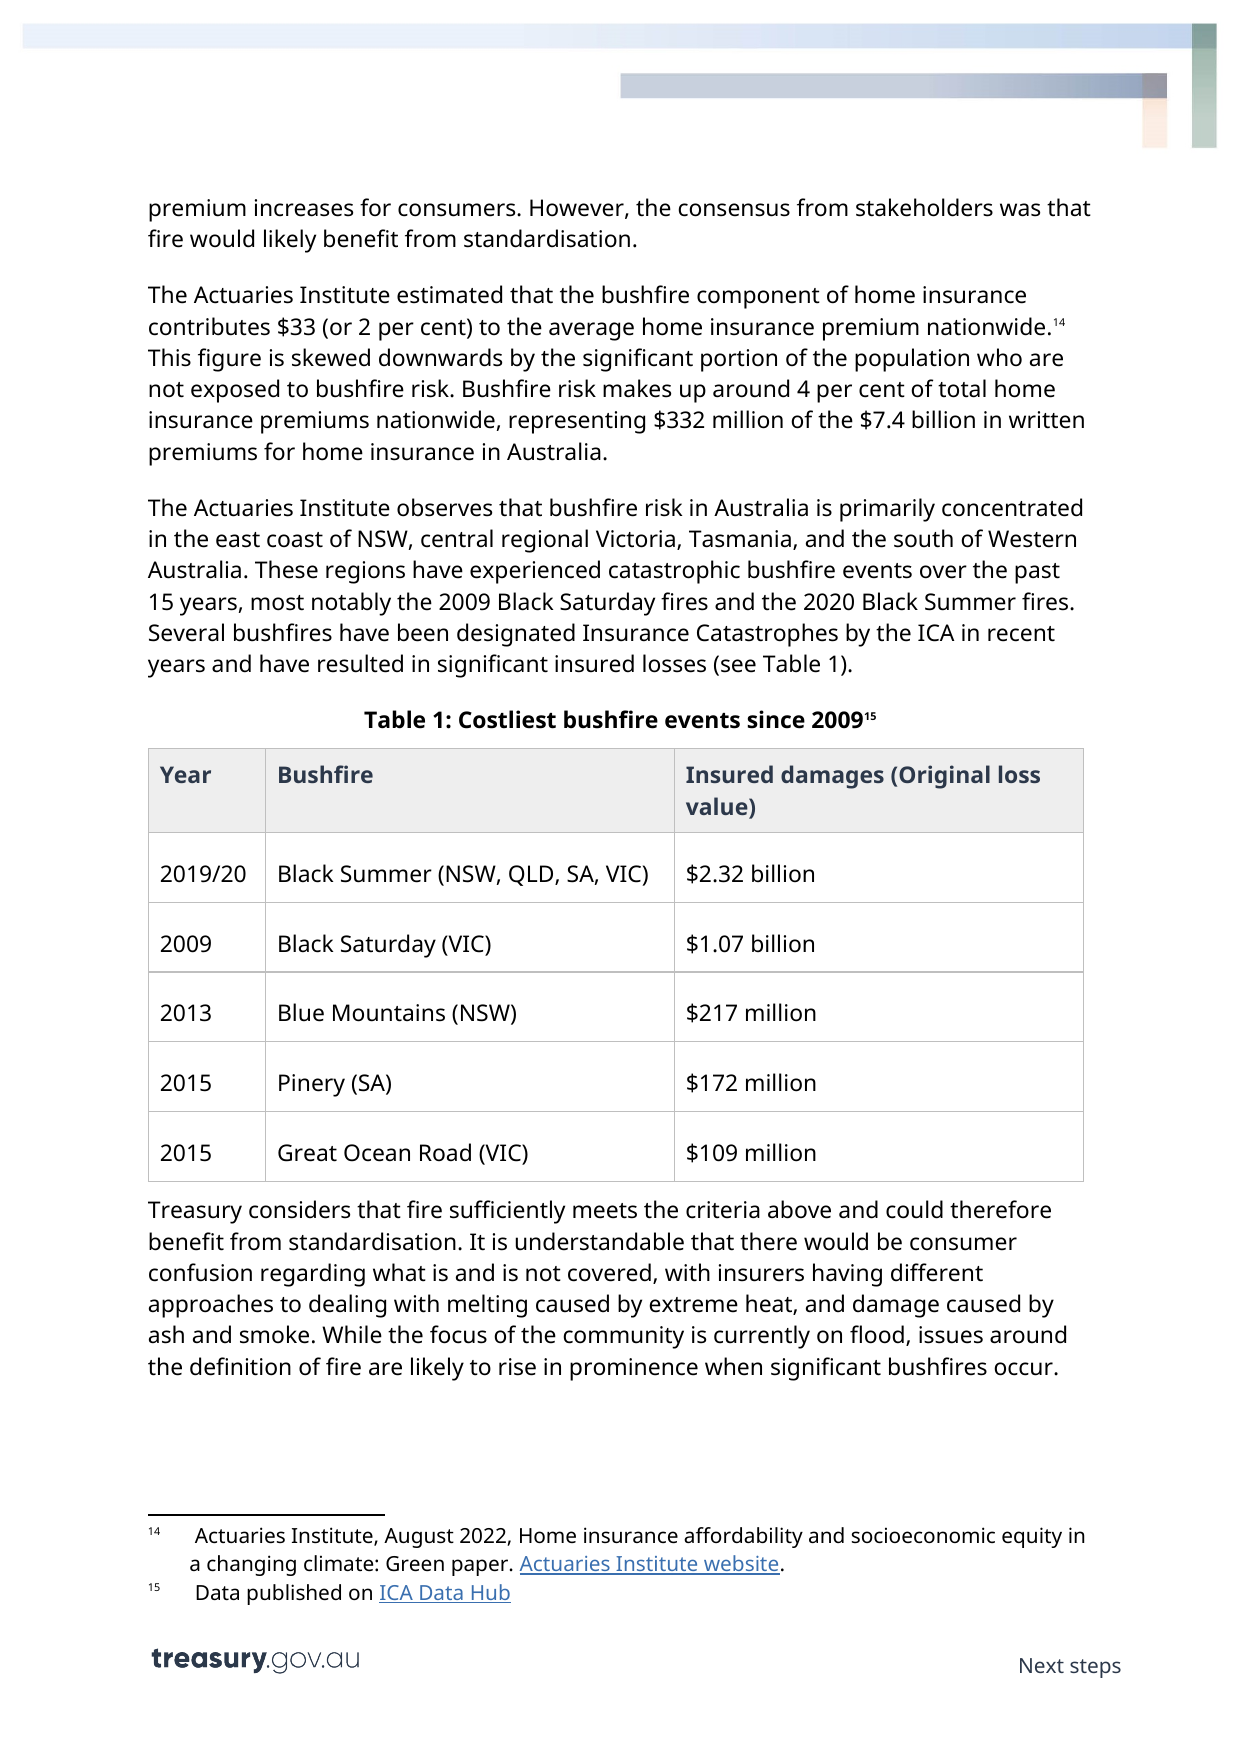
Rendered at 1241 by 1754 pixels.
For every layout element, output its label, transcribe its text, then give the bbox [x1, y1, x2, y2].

table_cell Black Saturday (VIC) [266, 903, 674, 971]
table_cell 2013 [149, 973, 265, 1041]
table_header Insured damages (Original loss value) [675, 749, 1083, 832]
table_cell 2015 [149, 1112, 265, 1181]
table_cell 2009 [149, 903, 265, 971]
table_cell $1.07 billion [675, 903, 1083, 971]
table_cell Blue Mountains (NSW) [266, 973, 674, 1041]
table_cell $2.32 billion [675, 833, 1083, 902]
table_cell 2015 [149, 1042, 265, 1111]
text The Actuaries Institute estimated that the bushfire component of home insurance contributes $33 (or 2 per cent) to the average home insurance premium nationwide. This figure is skewed downwards by the significant portion of the population who are not exposed to bushfire risk. Bushfire risk makes up around 4 per cent of total home insurance premiums nationwide, representing $332 million of the $7.4 billion in written premiums for home insurance in Australia. [148, 279, 1092, 467]
table_cell Black Summer (NSW, QLD, SA, VIC) [266, 833, 674, 902]
text Table 1: Costliest bushfire events since 2009 [148, 704, 1092, 736]
table_cell Pinery (SA) [266, 1042, 674, 1111]
text Treasury considers that fire sufficiently meets the criteria above and could therefore benefit from standardisation. It is understandable that there would be consumer confusion regarding what is and is not covered, with insurers having different approaches to dealing with melting caused by extreme heat, and damage caused by ash and smoke. While the focus of the community is currently on flood, issues around the definition of fire are likely to rise in prominence when significant bushfires occur. [148, 1194, 1092, 1382]
table_cell $109 million [675, 1112, 1083, 1181]
table_cell $172 million [675, 1042, 1083, 1111]
picture [147, 1641, 365, 1674]
table_header Year [149, 749, 265, 832]
table_cell 2019/20 [149, 833, 265, 902]
picture [0, 0, 1241, 172]
text The Actuaries Institute observes that bushfire risk in Australia is primarily concentrated in the east coast of NSW, central regional Victoria, Tasmania, and the south of Western Australia. These regions have experienced catastrophic bushfire events over the past 15 years, most notably the 2009 Black Saturday fires and the 2020 Black Summer fires. Several bushfires have been designated Insurance Catastrophes by the ICA in recent years and have resulted in significant insured losses (see Table 1). [148, 492, 1092, 679]
table_header Bushfire [266, 749, 674, 832]
table_cell $217 million [675, 973, 1083, 1041]
table_cell Great Ocean Road (VIC) [266, 1112, 674, 1181]
